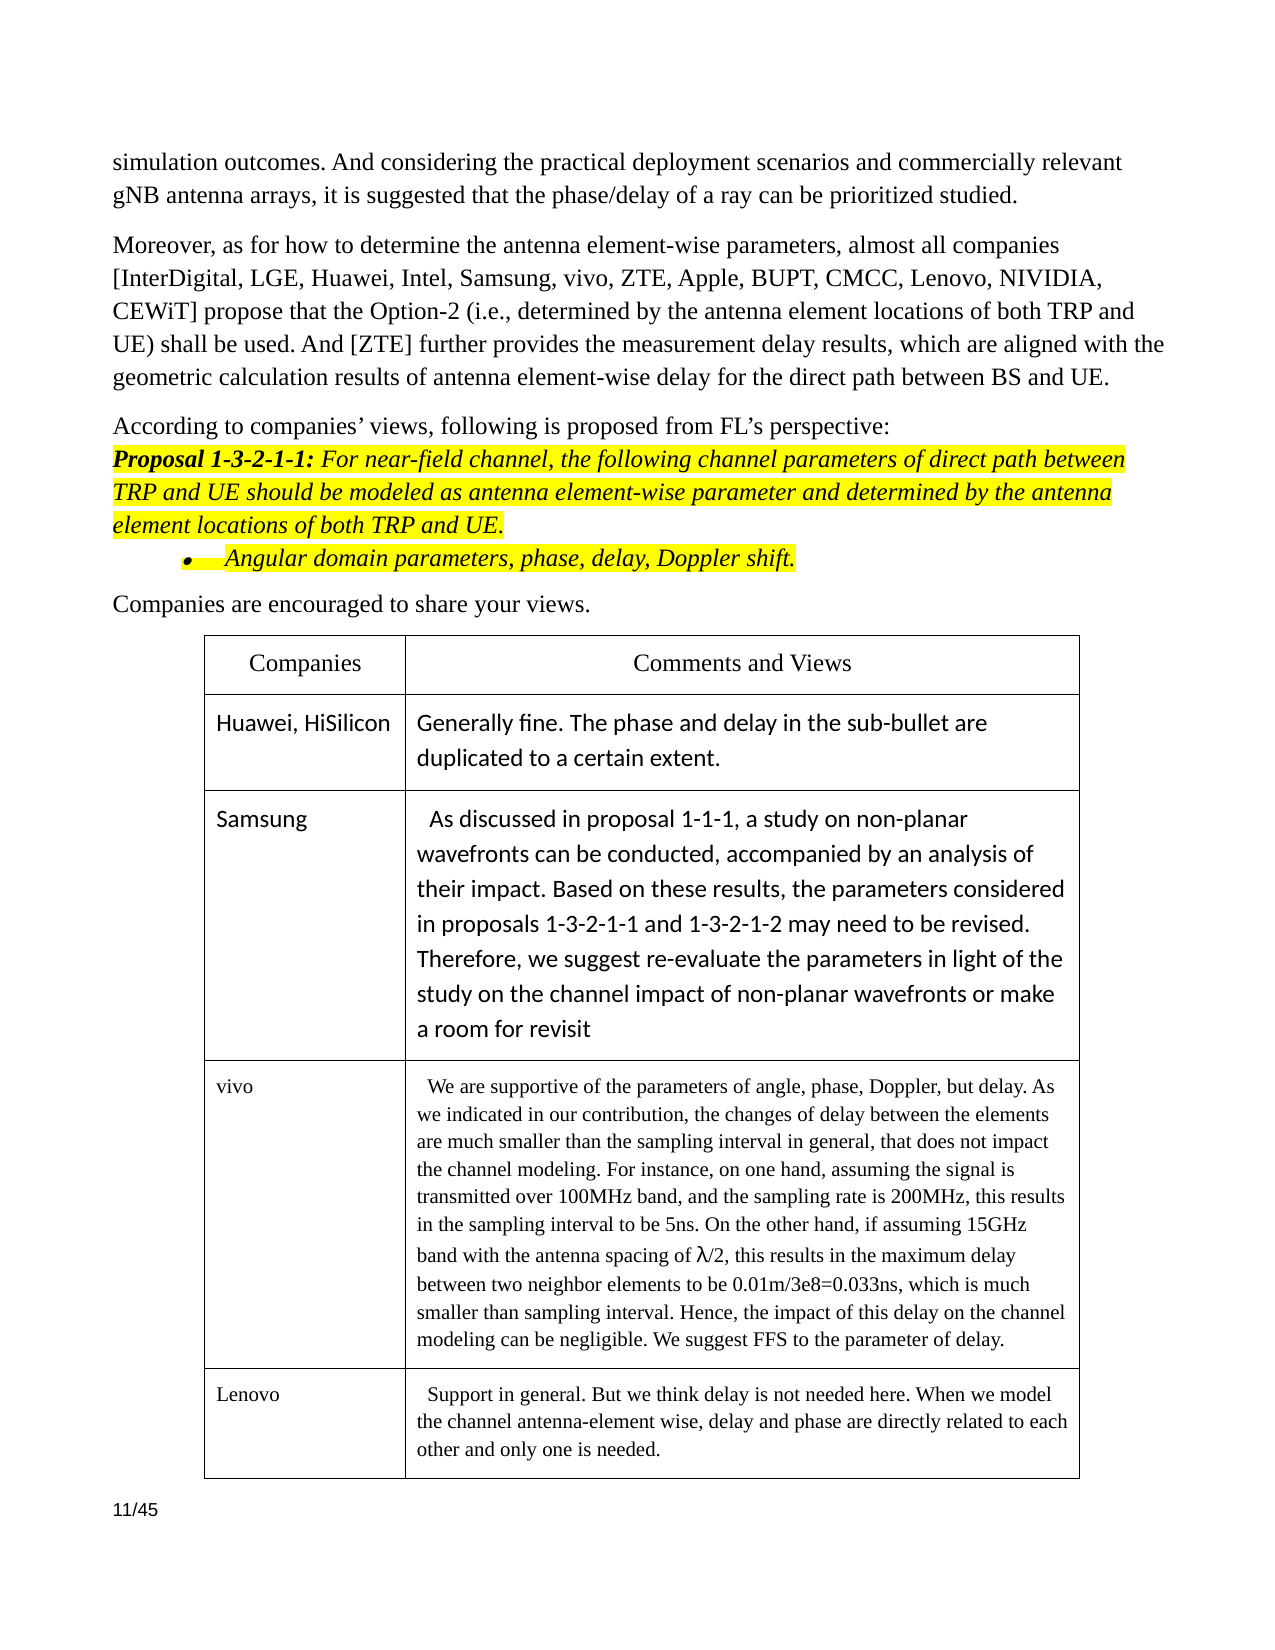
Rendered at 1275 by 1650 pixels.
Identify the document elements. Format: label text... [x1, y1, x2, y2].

table_cell Generally fine. The phase and delay in the sub-bullet are duplicated to a certain extent. [406, 695, 1079, 789]
table_cell Support in general. But we think delay is not needed here. When we model the channel antenna-element wise, delay and phase are directly related to each other and only one is needed. [406, 1369, 1079, 1478]
table_cell Huawei, HiSilicon [205, 695, 405, 789]
text Companies are encouraged to share your views. [112, 589, 1172, 618]
table_header Comments and Views [406, 636, 1079, 694]
table_header Companies [205, 636, 405, 694]
list Proposal 1-3-2-1-1: For near-field channel, the following channel parameters of direct path between TRP and UE should be modeled as antenna element-wise parameter and determined by the antenna element locations of both TRP and UE. [112, 444, 1172, 539]
table_cell We are supportive of the parameters of angle, phase, Doppler, but delay. As we indicated in our contribution, the changes of delay between the elements are much smaller than the sampling interval in general, that does not impact the channel modeling. For instance, on one hand, assuming the signal is transmitted over 100MHz band, and the sampling rate is 200MHz, this results in the sampling interval to be 5ns. On the other hand, if assuming 15GHz band with the antenna spacing of λ/2, this results in the maximum delay between two neighbor elements to be 0.01m/3e8=0.033ns, which is much smaller than sampling interval. Hence, the impact of this delay on the channel modeling can be negligible. We suggest FFS to the parameter of delay. [406, 1061, 1079, 1368]
list Angular domain parameters, phase, delay, Doppler shift. [181, 543, 1172, 572]
text Moreover, as for how to determine the antenna element-wise parameters, almost all companies [InterDigital, LGE, Huawei, Intel, Samsung, vivo, ZTE, Apple, BUPT, CMCC, Lenovo, NIVIDIA, CEWiT] propose that the Option-2 (i.e., determined by the antenna element locations of both TRP and UE) shall be used. And [ZTE] further provides the measurement delay results, which are aligned with the geometric calculation results of antenna element-wise delay for the direct path between BS and UE. [112, 230, 1172, 391]
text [112, 147, 1172, 209]
table_cell Lenovo [205, 1369, 405, 1478]
table_cell Samsung [205, 791, 405, 1060]
table_cell vivo [205, 1061, 405, 1368]
table_cell As discussed in proposal 1-1-1, a study on non-planar wavefronts can be conducted, accompanied by an analysis of their impact. Based on these results, the parameters considered in proposals 1-3-2-1-1 and 1-3-2-1-2 may need to be revised. Therefore, we suggest re-evaluate the parameters in light of the study on the channel impact of non-planar wavefronts or make a room for revisit [406, 791, 1079, 1060]
list According to companies’ views, following is proposed from FL’s perspective: [112, 411, 1172, 440]
